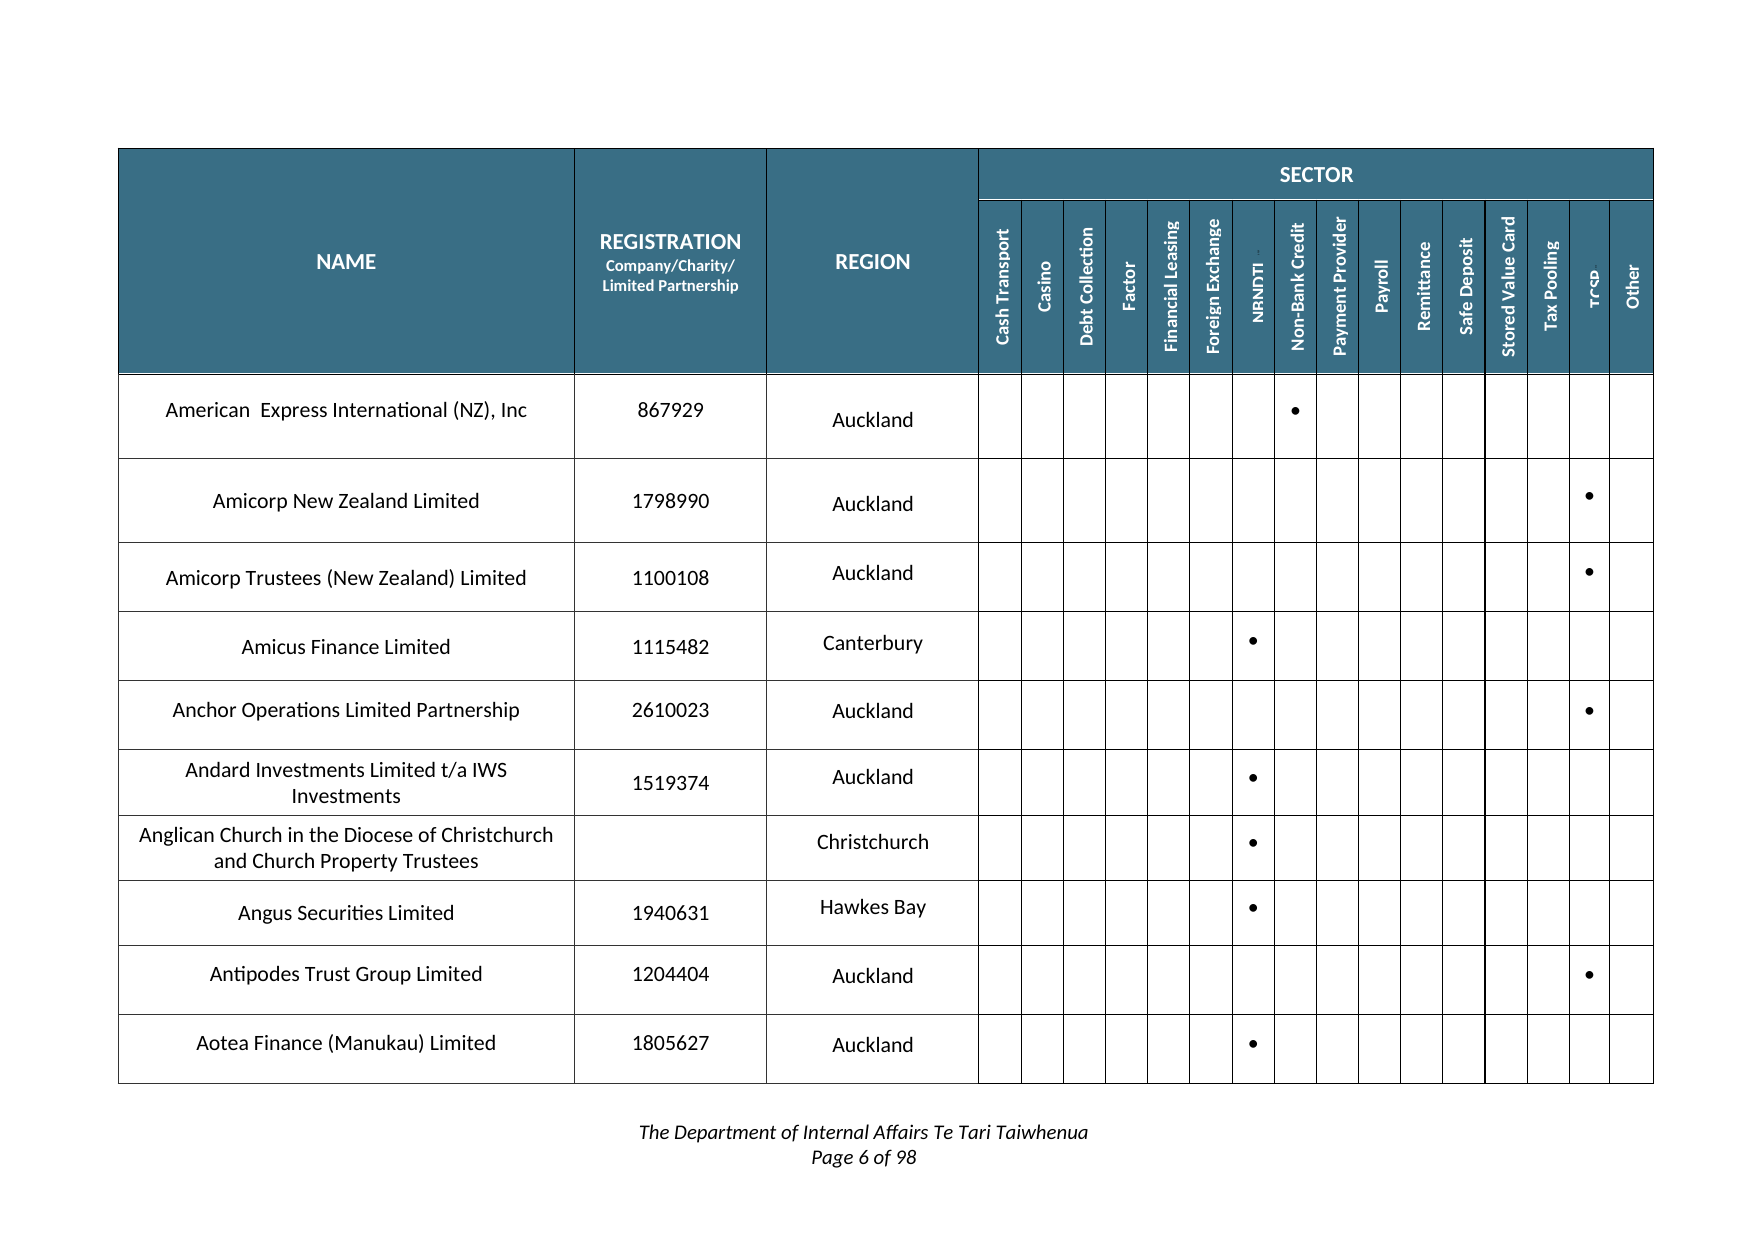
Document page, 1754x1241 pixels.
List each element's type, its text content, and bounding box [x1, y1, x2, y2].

table_cell [1022, 750, 1063, 814]
table_cell [1064, 612, 1105, 680]
table_cell [1190, 459, 1232, 542]
table_cell [1022, 816, 1063, 880]
table_cell [979, 750, 1021, 814]
table_cell [1610, 750, 1653, 814]
table_cell [1106, 816, 1147, 880]
table_cell Aotea Finance (Manukau) Limited [119, 1015, 574, 1083]
table_cell [1359, 543, 1400, 611]
table_cell 1204404 [575, 946, 766, 1014]
table_cell [1570, 750, 1609, 814]
table_cell Tax Pooling [1528, 201, 1569, 373]
table_cell [1275, 543, 1316, 611]
table_cell [1570, 881, 1609, 945]
table_cell [1528, 816, 1569, 880]
table_cell 1100108 [575, 543, 766, 611]
table_cell 1940631 [575, 881, 766, 945]
table_cell [1275, 612, 1316, 680]
table_cell • [1233, 881, 1274, 945]
table_cell Factor [1106, 201, 1147, 373]
table_cell [1317, 459, 1358, 542]
table_cell NBNDTL 0F0F [1233, 201, 1274, 373]
table_cell [1401, 543, 1442, 611]
table_cell [1528, 1015, 1569, 1083]
table_cell [979, 612, 1021, 680]
table_cell [1528, 946, 1569, 1014]
table_cell [1064, 681, 1105, 749]
table_cell [1359, 816, 1400, 880]
table_cell Financial Leasing [1148, 201, 1189, 373]
table_cell [1610, 459, 1653, 542]
table_cell Auckland [767, 750, 978, 814]
table_cell [1233, 459, 1274, 542]
table_cell [1148, 881, 1189, 945]
table_cell [1443, 375, 1484, 458]
table_cell [1190, 881, 1232, 945]
table_cell [1528, 612, 1569, 680]
table_cell [1148, 1015, 1189, 1083]
table_cell [1022, 681, 1063, 749]
table_cell [1486, 459, 1527, 542]
table_cell [1359, 612, 1400, 680]
table_cell TCSP1F1F [1570, 201, 1609, 373]
table_cell [979, 681, 1021, 749]
table_cell [1528, 459, 1569, 542]
table_cell [1022, 946, 1063, 1014]
table_cell Andard Investments Limited t/a IWS Investments [119, 750, 574, 814]
table_cell [1148, 543, 1189, 611]
table_cell [1610, 543, 1653, 611]
table_cell [1148, 375, 1189, 458]
table_cell Stored Value Card [1486, 201, 1527, 373]
table_cell [1486, 946, 1527, 1014]
table_cell [1275, 816, 1316, 880]
table_cell [1190, 816, 1232, 880]
table_cell [1317, 881, 1358, 945]
table_cell Angus Securities Limited [119, 881, 574, 945]
table_cell [1275, 881, 1316, 945]
table_cell [1486, 881, 1527, 945]
table_cell [1190, 1015, 1232, 1083]
table_cell • [1570, 459, 1609, 542]
table_cell [1317, 1015, 1358, 1083]
table_cell Safe Deposit [1443, 201, 1484, 373]
table_cell [1106, 543, 1147, 611]
table_cell [1022, 375, 1063, 458]
table_cell [979, 459, 1021, 542]
table_cell [1443, 946, 1484, 1014]
table_cell [1401, 459, 1442, 542]
table_cell [1317, 375, 1358, 458]
table_cell Hawkes Bay [767, 881, 978, 945]
table_cell [1022, 459, 1063, 542]
table_cell • [1570, 543, 1609, 611]
table_cell Amicus Finance Limited [119, 612, 574, 680]
table_cell [1106, 612, 1147, 680]
table_cell [1359, 375, 1400, 458]
table_cell [1106, 1015, 1147, 1083]
table_cell Foreign Exchange [1190, 201, 1232, 373]
table_cell [1443, 1015, 1484, 1083]
table_cell • [1570, 681, 1609, 749]
table_cell [1610, 612, 1653, 680]
table_cell [1486, 1015, 1527, 1083]
table_cell • [1233, 816, 1274, 880]
table_cell [1317, 681, 1358, 749]
table_cell Auckland [767, 459, 978, 542]
table_cell [1022, 881, 1063, 945]
table_cell Auckland [767, 681, 978, 749]
table_cell [1233, 681, 1274, 749]
table_cell [1233, 946, 1274, 1014]
table_cell [1064, 881, 1105, 945]
table_cell [1148, 816, 1189, 880]
table_cell Anchor Operations Limited Partnership [119, 681, 574, 749]
table_cell Payroll [1359, 201, 1400, 373]
table_cell Christchurch [767, 816, 978, 880]
table_cell [1443, 459, 1484, 542]
table_header SECTOR [979, 149, 1653, 199]
table_cell Anglican Church in the Diocese of Christchurch and Church Property Trustees [119, 816, 574, 880]
table_cell [1275, 459, 1316, 542]
table_cell [1064, 816, 1105, 880]
table_cell [1570, 816, 1609, 880]
table_cell Auckland [767, 543, 978, 611]
table_cell • [1233, 750, 1274, 814]
table_header NAME [119, 149, 574, 373]
table_cell [1528, 681, 1569, 749]
table_cell [1148, 750, 1189, 814]
table_cell [1106, 375, 1147, 458]
table_cell [575, 816, 766, 880]
table_cell Auckland [767, 946, 978, 1014]
table_cell [1486, 612, 1527, 680]
table_cell [1317, 543, 1358, 611]
table_cell [1233, 543, 1274, 611]
table_cell [1528, 543, 1569, 611]
table_cell [1359, 459, 1400, 542]
table_cell [979, 946, 1021, 1014]
table_cell [1443, 681, 1484, 749]
table_cell [979, 881, 1021, 945]
table_cell [1359, 881, 1400, 945]
table_cell [1317, 750, 1358, 814]
table_cell • [1275, 375, 1316, 458]
table_cell [1359, 681, 1400, 749]
table_cell • [1233, 1015, 1274, 1083]
table_cell American Express International (NZ), Inc [119, 375, 574, 458]
table_cell [1401, 816, 1442, 880]
table_cell [1233, 375, 1274, 458]
table_cell [1443, 543, 1484, 611]
table_cell Non-Bank Credit Card [1275, 201, 1316, 373]
table_cell [1190, 375, 1232, 458]
table_cell Amicorp Trustees (New Zealand) Limited [119, 543, 574, 611]
table_cell [1528, 375, 1569, 458]
table_cell [1148, 459, 1189, 542]
table_cell [1148, 612, 1189, 680]
table_cell [1064, 750, 1105, 814]
table_cell 1115482 [575, 612, 766, 680]
table_cell Auckland [767, 1015, 978, 1083]
table_cell [1106, 681, 1147, 749]
table_cell [1275, 946, 1316, 1014]
table_cell Casino [1022, 201, 1063, 373]
table_cell Other [1610, 201, 1653, 373]
table_cell 867929 [575, 375, 766, 458]
table_cell Antipodes Trust Group Limited [119, 946, 574, 1014]
table_cell [1401, 881, 1442, 945]
table_cell [1528, 750, 1569, 814]
table_cell [1610, 946, 1653, 1014]
table_cell [1570, 375, 1609, 458]
table_cell [1148, 681, 1189, 749]
table_cell [1401, 946, 1442, 1014]
table_cell • [1233, 612, 1274, 680]
table_cell [1359, 1015, 1400, 1083]
table_cell [1486, 816, 1527, 880]
table_cell [1275, 750, 1316, 814]
table_cell [1064, 946, 1105, 1014]
table_cell [1106, 750, 1147, 814]
table_cell [1022, 543, 1063, 611]
table_cell [1190, 750, 1232, 814]
table_cell [1610, 681, 1653, 749]
table_cell [1064, 1015, 1105, 1083]
table_cell [1610, 816, 1653, 880]
table_cell [1148, 946, 1189, 1014]
table_cell [1401, 750, 1442, 814]
table_cell [1443, 881, 1484, 945]
table_cell Canterbury [767, 612, 978, 680]
table_cell 1798990 [575, 459, 766, 542]
table_cell [1064, 375, 1105, 458]
table_cell [1064, 543, 1105, 611]
table_cell [979, 816, 1021, 880]
table_cell [1190, 681, 1232, 749]
table_cell [979, 375, 1021, 458]
table_cell [1401, 681, 1442, 749]
table_cell [1610, 881, 1653, 945]
table_cell [1443, 750, 1484, 814]
table_cell [1486, 750, 1527, 814]
table_cell • [1570, 946, 1609, 1014]
table_cell 2610023 [575, 681, 766, 749]
table_cell [1022, 612, 1063, 680]
table_cell [1486, 681, 1527, 749]
table_cell Amicorp New Zealand Limited [119, 459, 574, 542]
table_cell [1570, 1015, 1609, 1083]
table_cell [1443, 612, 1484, 680]
table_cell Remittance [1401, 201, 1442, 373]
table_cell [1275, 1015, 1316, 1083]
table_cell [1190, 946, 1232, 1014]
table_cell Payment Provider [1317, 201, 1358, 373]
table_cell [1610, 375, 1653, 458]
table_cell [1106, 881, 1147, 945]
table_cell 1805627 [575, 1015, 766, 1083]
table_header REGISTRATION Company/Charity/ Limited Partnership [575, 149, 766, 373]
table_cell [1317, 946, 1358, 1014]
table_cell [979, 1015, 1021, 1083]
table_cell [1106, 946, 1147, 1014]
table_cell [1317, 816, 1358, 880]
table_cell [1190, 612, 1232, 680]
table_cell [1401, 1015, 1442, 1083]
table_cell Debt Collection [1064, 201, 1105, 373]
table_cell [979, 543, 1021, 611]
table_cell 1519374 [575, 750, 766, 814]
table_cell [1528, 881, 1569, 945]
table_cell [1443, 816, 1484, 880]
table_cell [1610, 1015, 1653, 1083]
table_cell [1190, 543, 1232, 611]
table_cell [1486, 543, 1527, 611]
table_cell [1570, 612, 1609, 680]
table_cell [1401, 375, 1442, 458]
table_cell Cash Transport [979, 201, 1021, 373]
table_cell [1022, 1015, 1063, 1083]
table_cell [1106, 459, 1147, 542]
table_cell [1317, 612, 1358, 680]
table_cell [1486, 375, 1527, 458]
table_header REGION [767, 149, 978, 373]
table_cell Auckland [767, 375, 978, 458]
table_cell [1401, 612, 1442, 680]
table_cell [1275, 681, 1316, 749]
table_cell [1359, 750, 1400, 814]
table_cell [1064, 459, 1105, 542]
table_cell [1359, 946, 1400, 1014]
